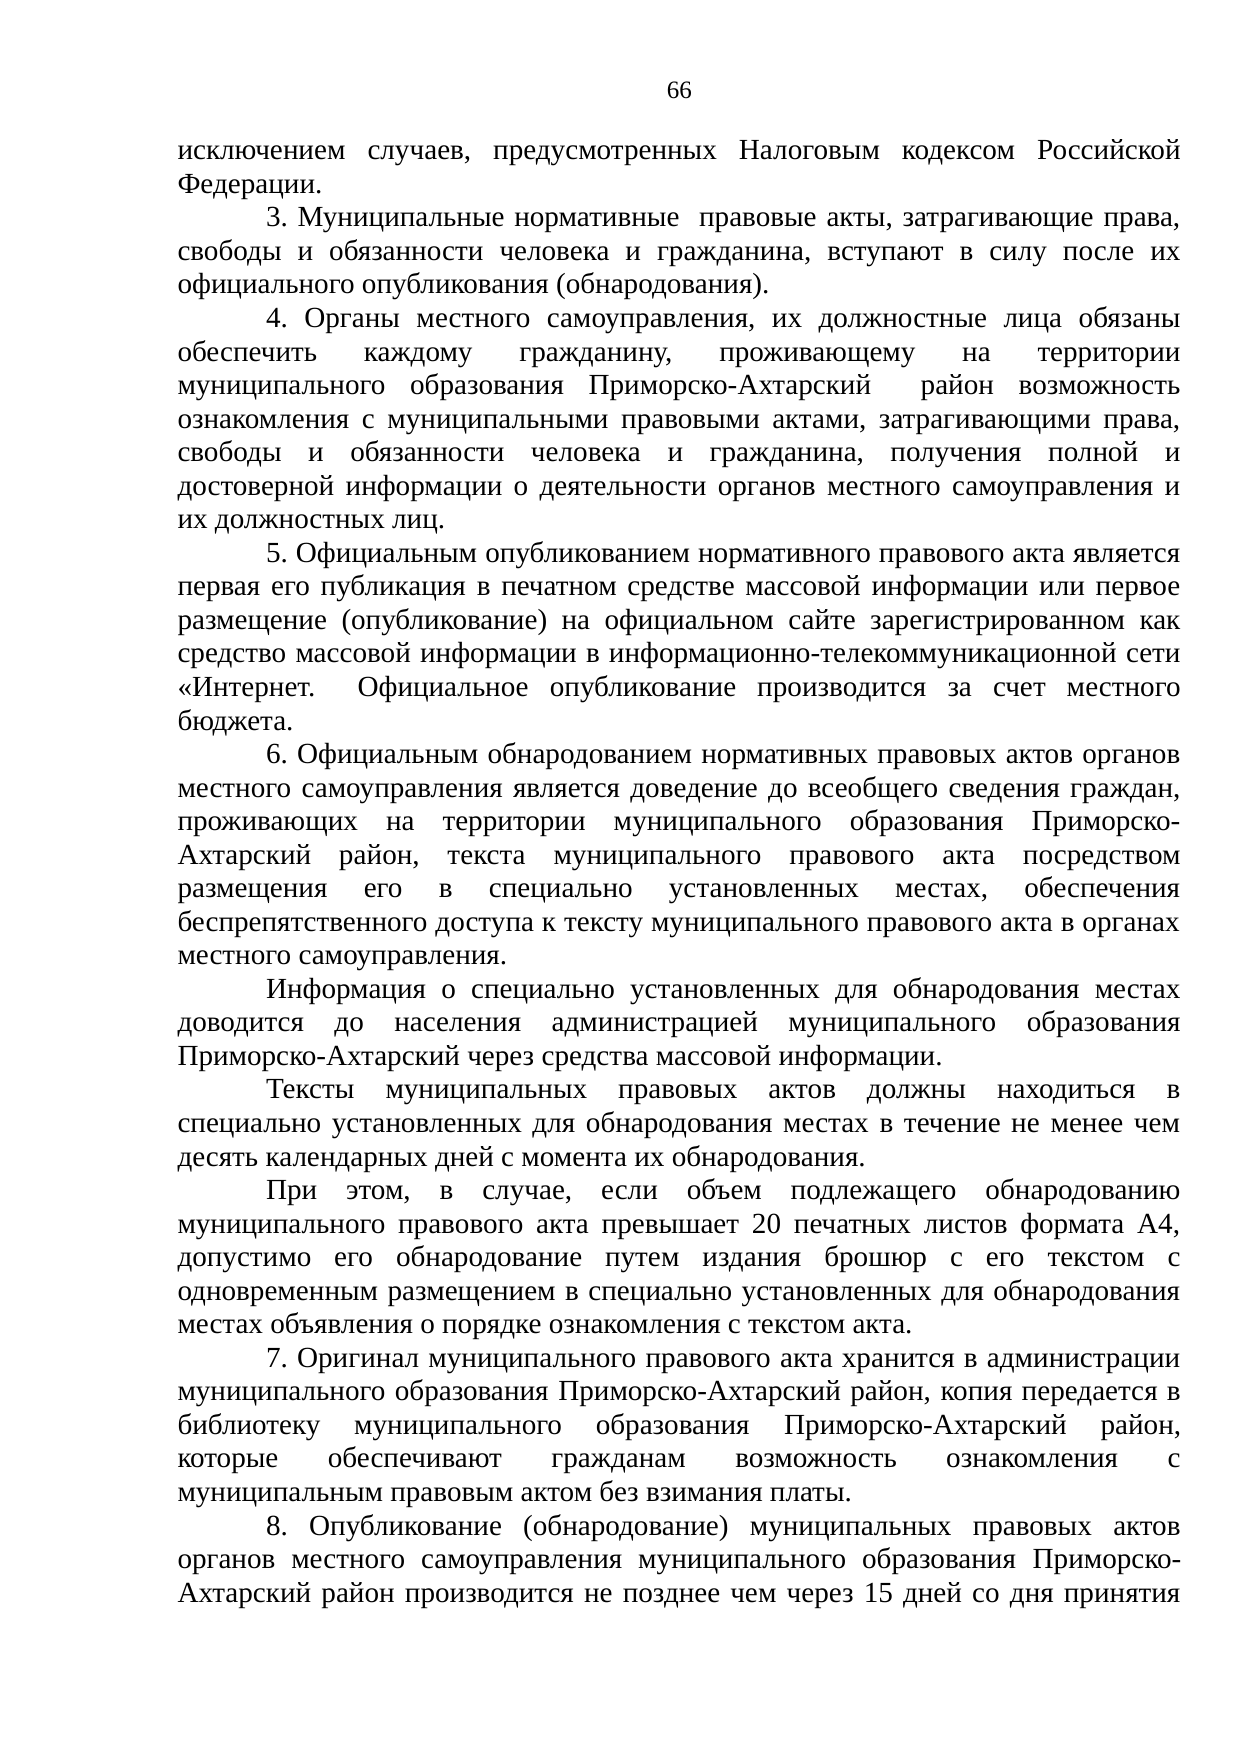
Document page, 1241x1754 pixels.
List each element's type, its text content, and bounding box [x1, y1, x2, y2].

text 4. Органы местного самоуправления, их должностные лица обязаны обеспечить каждому гражданину, проживающему на территории муниципального образования Приморско-Ахтарский район возможность ознакомления с муниципальными правовыми актами, затрагивающими права, свободы и обязанности человека и гражданина, получения полной и достоверной информации о деятельности органов местного самоуправления и их должностных лиц. [177, 300, 1181, 535]
text 7. Оригинал муниципального правового акта хранится в администрации муниципального образования Приморско-Ахтарский район, копия передается в библиотеку муниципального образования Приморско-Ахтарский район, которые обеспечивают гражданам возможность ознакомления с муниципальным правовым актом без взимания платы. [177, 1340, 1181, 1508]
text 3. Муниципальные нормативные правовые акты, затрагивающие права, свободы и обязанности человека и гражданина, вступают в силу после их официального опубликования (обнародования). [177, 199, 1181, 300]
text При этом, в случае, если объем подлежащего обнародованию муниципального правового акта превышает 20 печатных листов формата А4, допустимо его обнародование путем издания брошюр с его текстом с одновременным размещением в специально установленных для обнародования местах объявления о порядке ознакомления с текстом акта. [177, 1172, 1181, 1340]
text Информация о специально установленных для обнародования местах доводится до населения администрацией муниципального образования Приморско-Ахтарский через средства массовой информации. [177, 971, 1181, 1072]
text 5. Официальным опубликованием нормативного правового акта является первая его публикация в печатном средстве массовой информации или первое размещение (опубликование) на официальном сайте зарегистрированном как средство массовой информации в информационно-телекоммуникационной сети «Интернет. Официальное опубликование производится за счет местного бюджета. [177, 535, 1181, 736]
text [177, 1508, 1181, 1608]
text Тексты муниципальных правовых актов должны находиться в специально установленных для обнародования местах в течение не менее чем десять календарных дней с момента их обнародования. [177, 1072, 1181, 1172]
text 6. Официальным обнародованием нормативных правовых актов органов местного самоуправления является доведение до всеобщего сведения граждан, проживающих на территории муниципального образования Приморско-Ахтарский район, текста муниципального правового акта посредством размещения его в специально установленных местах, обеспечения беспрепятственного доступа к тексту муниципального правового акта в органах местного самоуправления. [177, 736, 1181, 971]
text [177, 132, 1181, 199]
